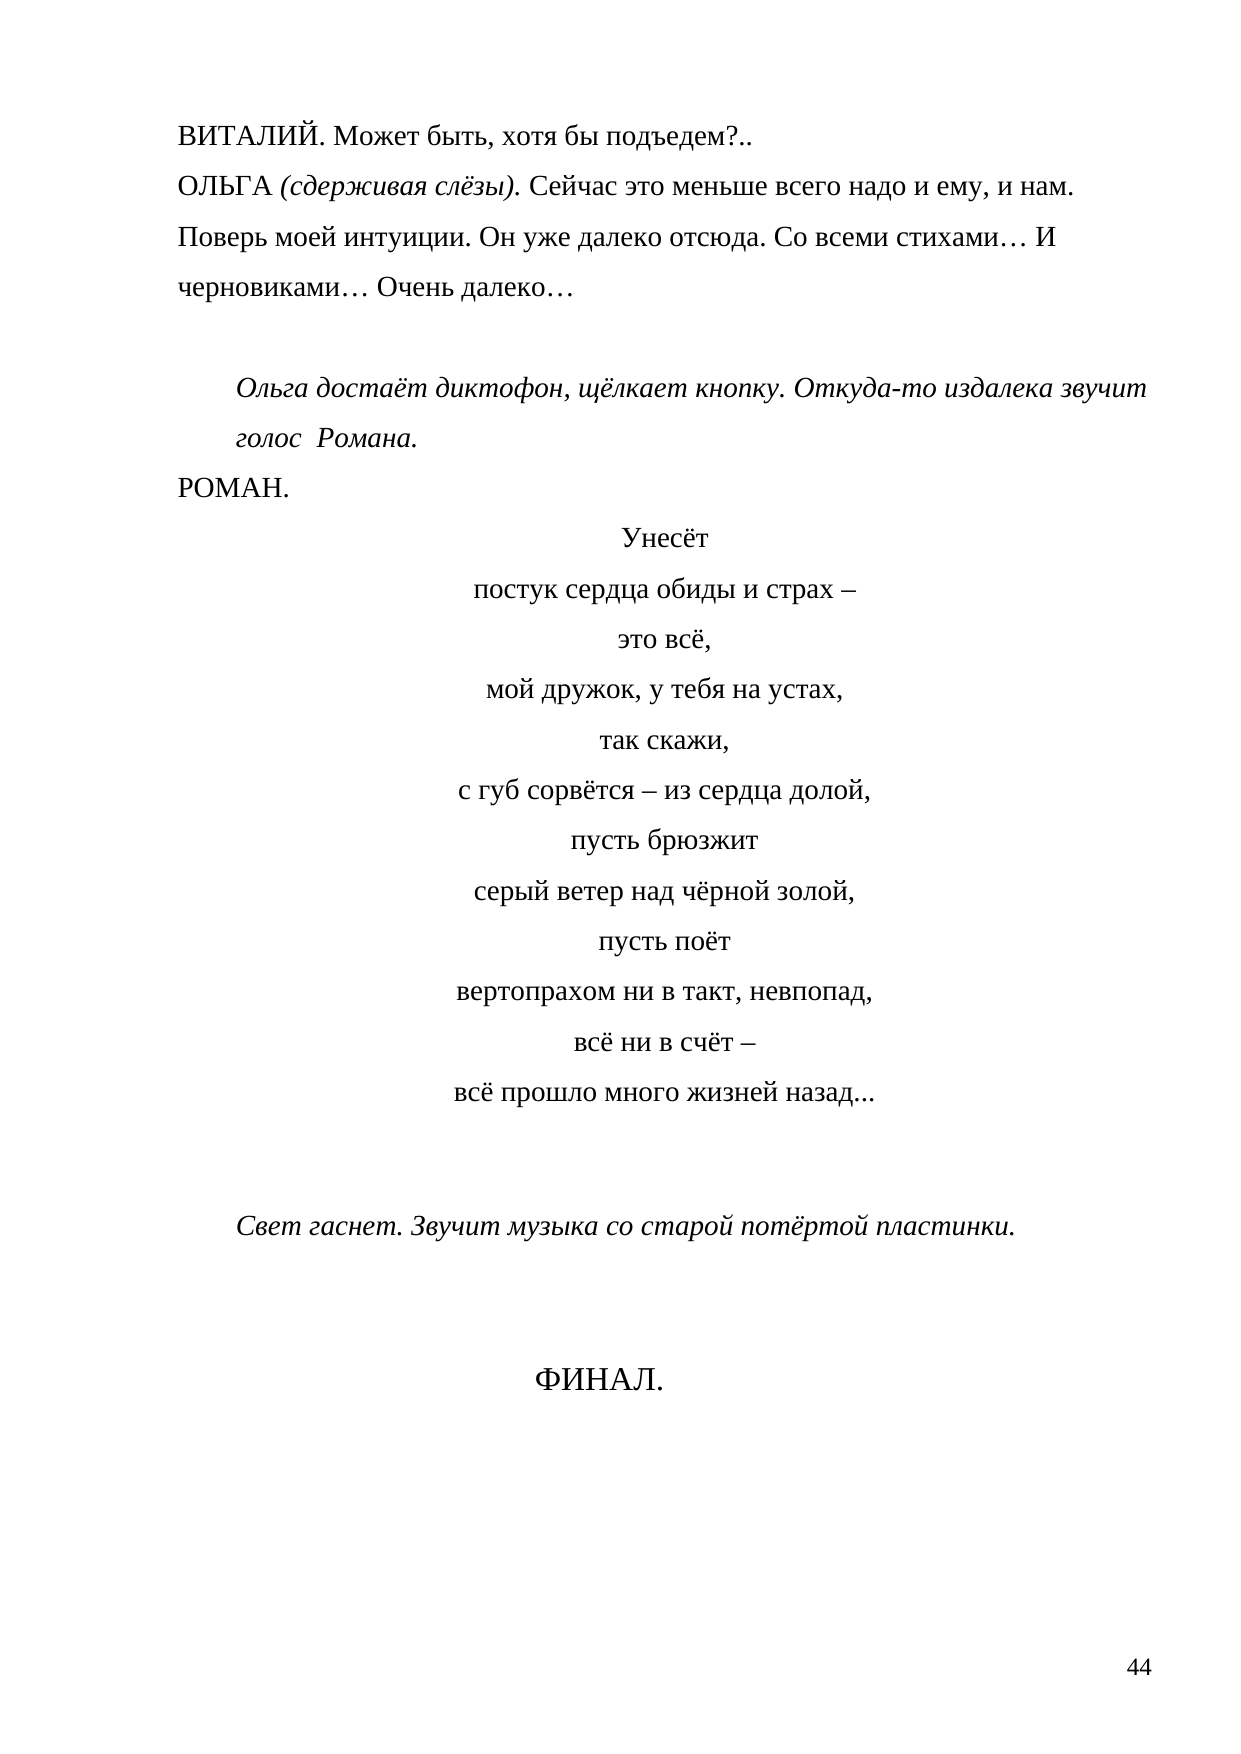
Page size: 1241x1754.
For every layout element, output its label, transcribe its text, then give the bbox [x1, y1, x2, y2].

text Свет гаснет. Звучит музыка со старой потёртой пластинки. [177, 1208, 1152, 1242]
text пусть брюзжит [177, 822, 1152, 856]
text пусть поёт [177, 923, 1152, 957]
text с губ сорвётся – из сердца долой, [177, 772, 1152, 806]
text всё прошло много жизней назад... [177, 1074, 1152, 1108]
text ФИНАЛ. [177, 1359, 1152, 1397]
text РОМАН. [177, 470, 1152, 504]
text серый ветер над чёрной золой, [177, 873, 1152, 906]
text всё ни в счёт – [177, 1024, 1152, 1057]
text ВИТАЛИЙ. Может быть, хотя бы подъедем?.. [177, 118, 1152, 152]
text мой дружок, у тебя на устах, [177, 672, 1152, 705]
text так скажи, [177, 722, 1152, 755]
text Унесёт [177, 521, 1152, 554]
text постук сердца обиды и страх – [177, 571, 1152, 604]
text вертопрахом ни в такт, невпопад, [177, 973, 1152, 1007]
text ОЛЬГА (сдерживая слёзы). Сейчас это меньше всего надо и ему, и нам. Поверь моей интуиции. Он уже далеко отсюда. Со всеми стихами… И черновиками… Очень далеко… [177, 168, 1152, 303]
text это всё, [177, 621, 1152, 655]
text голос Романа. [177, 420, 1152, 453]
text Ольга достаёт диктофон, щёлкает кнопку. Откуда-то издалека звучит [177, 370, 1152, 403]
